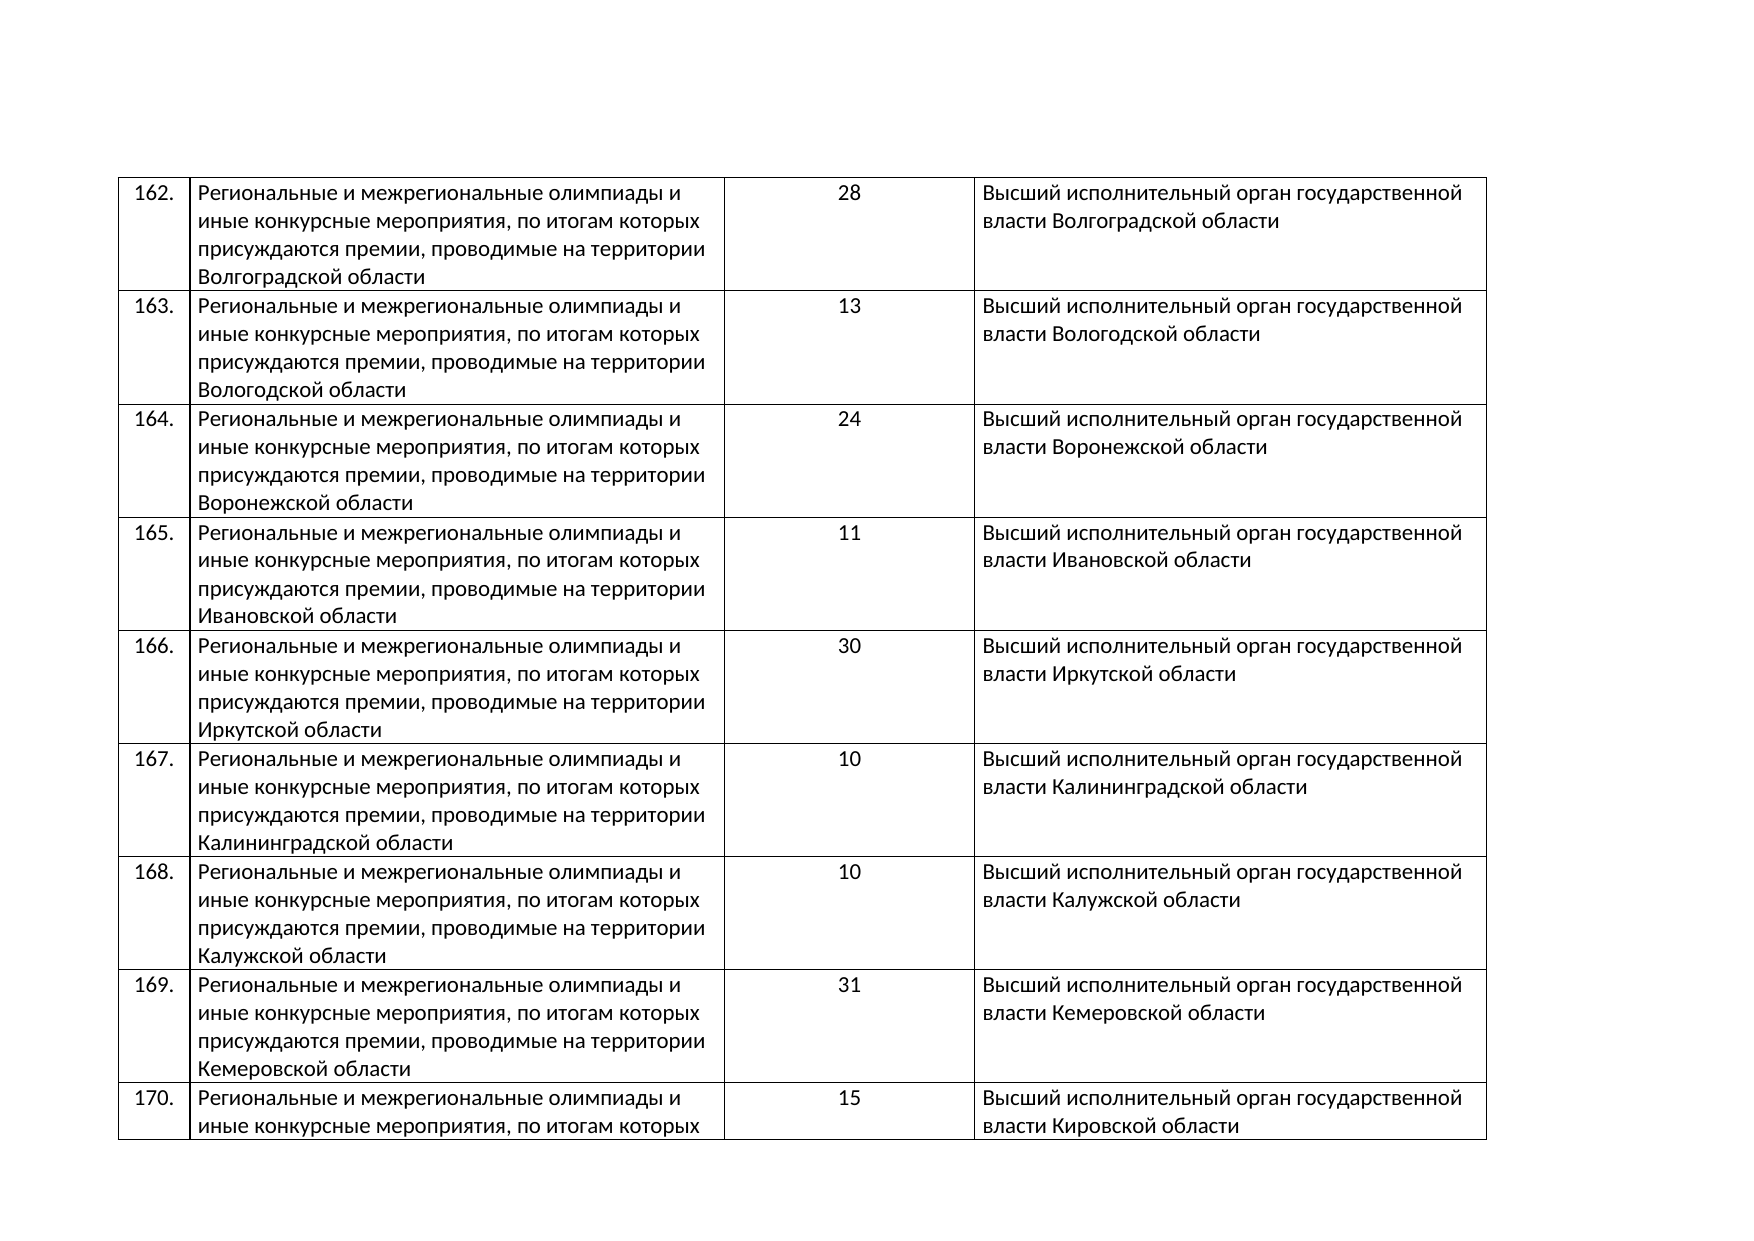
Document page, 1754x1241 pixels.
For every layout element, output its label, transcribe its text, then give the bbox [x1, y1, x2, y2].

table_cell 163. [119, 291, 189, 403]
table_cell 15 [725, 1083, 974, 1139]
table_cell 31 [725, 970, 974, 1082]
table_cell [975, 1083, 1486, 1139]
table_cell 169. [119, 970, 189, 1082]
table_cell Высший исполнительный орган государственной власти Кемеровской области [975, 970, 1486, 1082]
table_cell Региональные и межрегиональные олимпиады и иные конкурсные мероприятия, по итогам которых присуждаются премии, проводимые на территории Кемеровской области [191, 970, 724, 1082]
table_cell 165. [119, 518, 189, 630]
table_cell Высший исполнительный орган государственной власти Волгоградской области [975, 178, 1486, 290]
table_cell 24 [725, 405, 974, 517]
table_cell 167. [119, 744, 189, 856]
table_cell Высший исполнительный орган государственной власти Калининградской области [975, 744, 1486, 856]
table_cell 170. [119, 1083, 189, 1139]
table_cell 13 [725, 291, 974, 403]
table_cell Региональные и межрегиональные олимпиады и иные конкурсные мероприятия, по итогам которых присуждаются премии, проводимые на территории Иркутской области [191, 631, 724, 743]
table_cell 30 [725, 631, 974, 743]
table_cell Региональные и межрегиональные олимпиады и иные конкурсные мероприятия, по итогам которых присуждаются премии, проводимые на территории Воронежской области [191, 405, 724, 517]
table_cell Региональные и межрегиональные олимпиады и иные конкурсные мероприятия, по итогам которых присуждаются премии, проводимые на территории Вологодской области [191, 291, 724, 403]
table_cell 28 [725, 178, 974, 290]
table_cell 11 [725, 518, 974, 630]
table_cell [191, 1083, 724, 1139]
table_cell 10 [725, 744, 974, 856]
table_cell 162. [119, 178, 189, 290]
table_cell Высший исполнительный орган государственной власти Воронежской области [975, 405, 1486, 517]
table_cell Высший исполнительный орган государственной власти Ивановской области [975, 518, 1486, 630]
table_cell Региональные и межрегиональные олимпиады и иные конкурсные мероприятия, по итогам которых присуждаются премии, проводимые на территории Ивановской области [191, 518, 724, 630]
table_cell 168. [119, 857, 189, 969]
table_cell Региональные и межрегиональные олимпиады и иные конкурсные мероприятия, по итогам которых присуждаются премии, проводимые на территории Калужской области [191, 857, 724, 969]
table_cell Высший исполнительный орган государственной власти Иркутской области [975, 631, 1486, 743]
table_cell Региональные и межрегиональные олимпиады и иные конкурсные мероприятия, по итогам которых присуждаются премии, проводимые на территории Калининградской области [191, 744, 724, 856]
table_cell 164. [119, 405, 189, 517]
table_cell Высший исполнительный орган государственной власти Вологодской области [975, 291, 1486, 403]
table_cell 10 [725, 857, 974, 969]
table_cell Региональные и межрегиональные олимпиады и иные конкурсные мероприятия, по итогам которых присуждаются премии, проводимые на территории Волгоградской области [191, 178, 724, 290]
table_cell Высший исполнительный орган государственной власти Калужской области [975, 857, 1486, 969]
table_cell 166. [119, 631, 189, 743]
